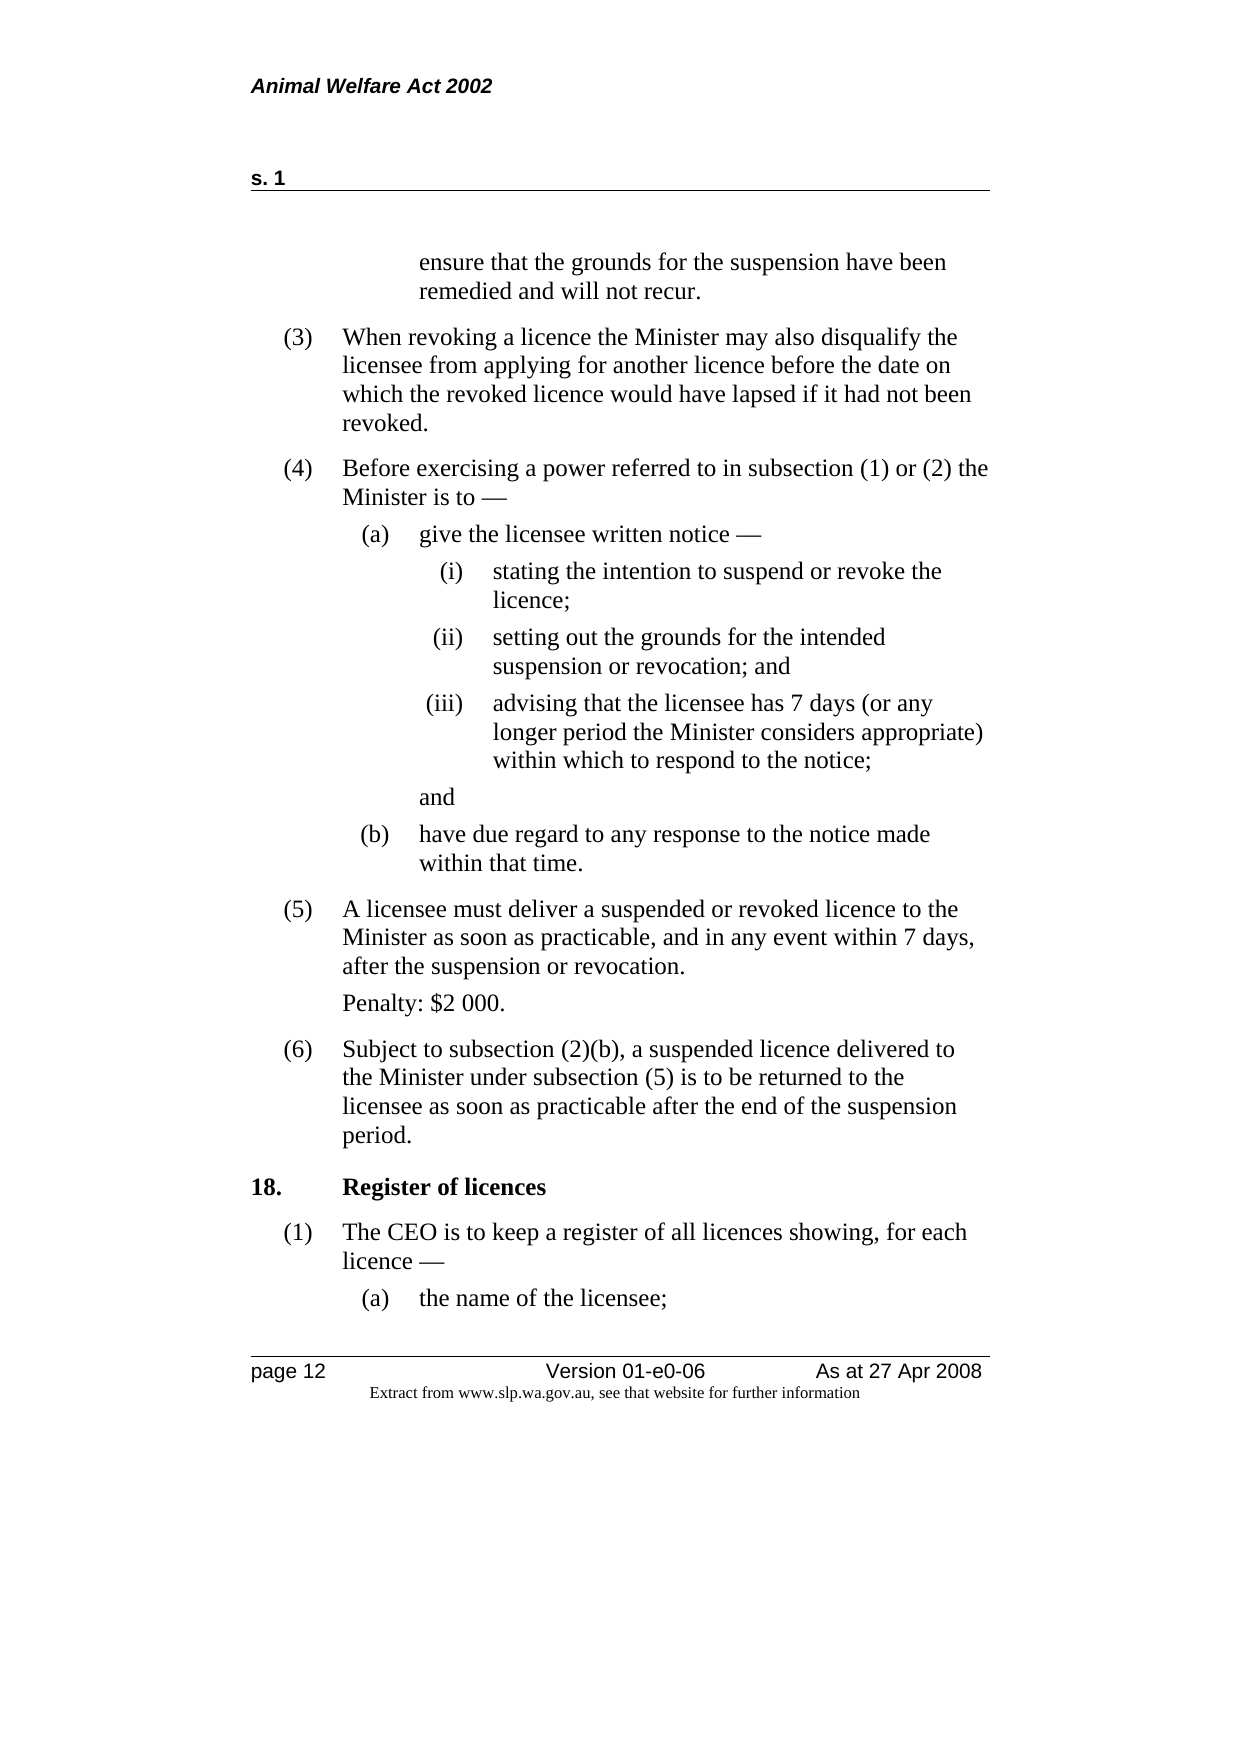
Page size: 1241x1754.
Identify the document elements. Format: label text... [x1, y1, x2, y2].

text (i) stating the intention to suspend or revoke the licence; [251, 556, 990, 614]
text (5) A licensee must deliver a suspended or revoked licence to the Minister as soon as practicable, and in any event within 7 days, after the suspension or revocation. [251, 894, 990, 980]
subtitle 18. Register of licences [251, 1172, 990, 1200]
text Penalty: $2 000. [251, 988, 990, 1017]
text (iii) advising that the licensee has 7 days (or any longer period the Minister considers appropriate) within which to respond to the notice; [251, 688, 990, 774]
text (a) give the licensee written notice — [251, 519, 990, 548]
text (4) Before exercising a power referred to in subsection (1) or (2) the Minister is to — [251, 453, 990, 511]
text (b) have due regard to any response to the notice made within that time. [251, 819, 990, 877]
text (ii) setting out the grounds for the intended suspension or revocation; and [251, 622, 990, 679]
text (6) Subject to subsection (2)(b), a suspended licence delivered to the Minister under subsection (5) is to be returned to the licensee as soon as practicable after the end of the suspension period. [251, 1034, 990, 1149]
text (3) When revoking a licence the Minister may also disqualify the licensee from applying for another licence before the date on which the revoked licence would have lapsed if it had not been revoked. [251, 322, 990, 437]
text (1) The CEO is to keep a register of all licences showing, for each licence — [251, 1217, 990, 1274]
text and [251, 782, 990, 811]
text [251, 247, 990, 305]
text (a) the name of the licensee; [251, 1283, 990, 1312]
